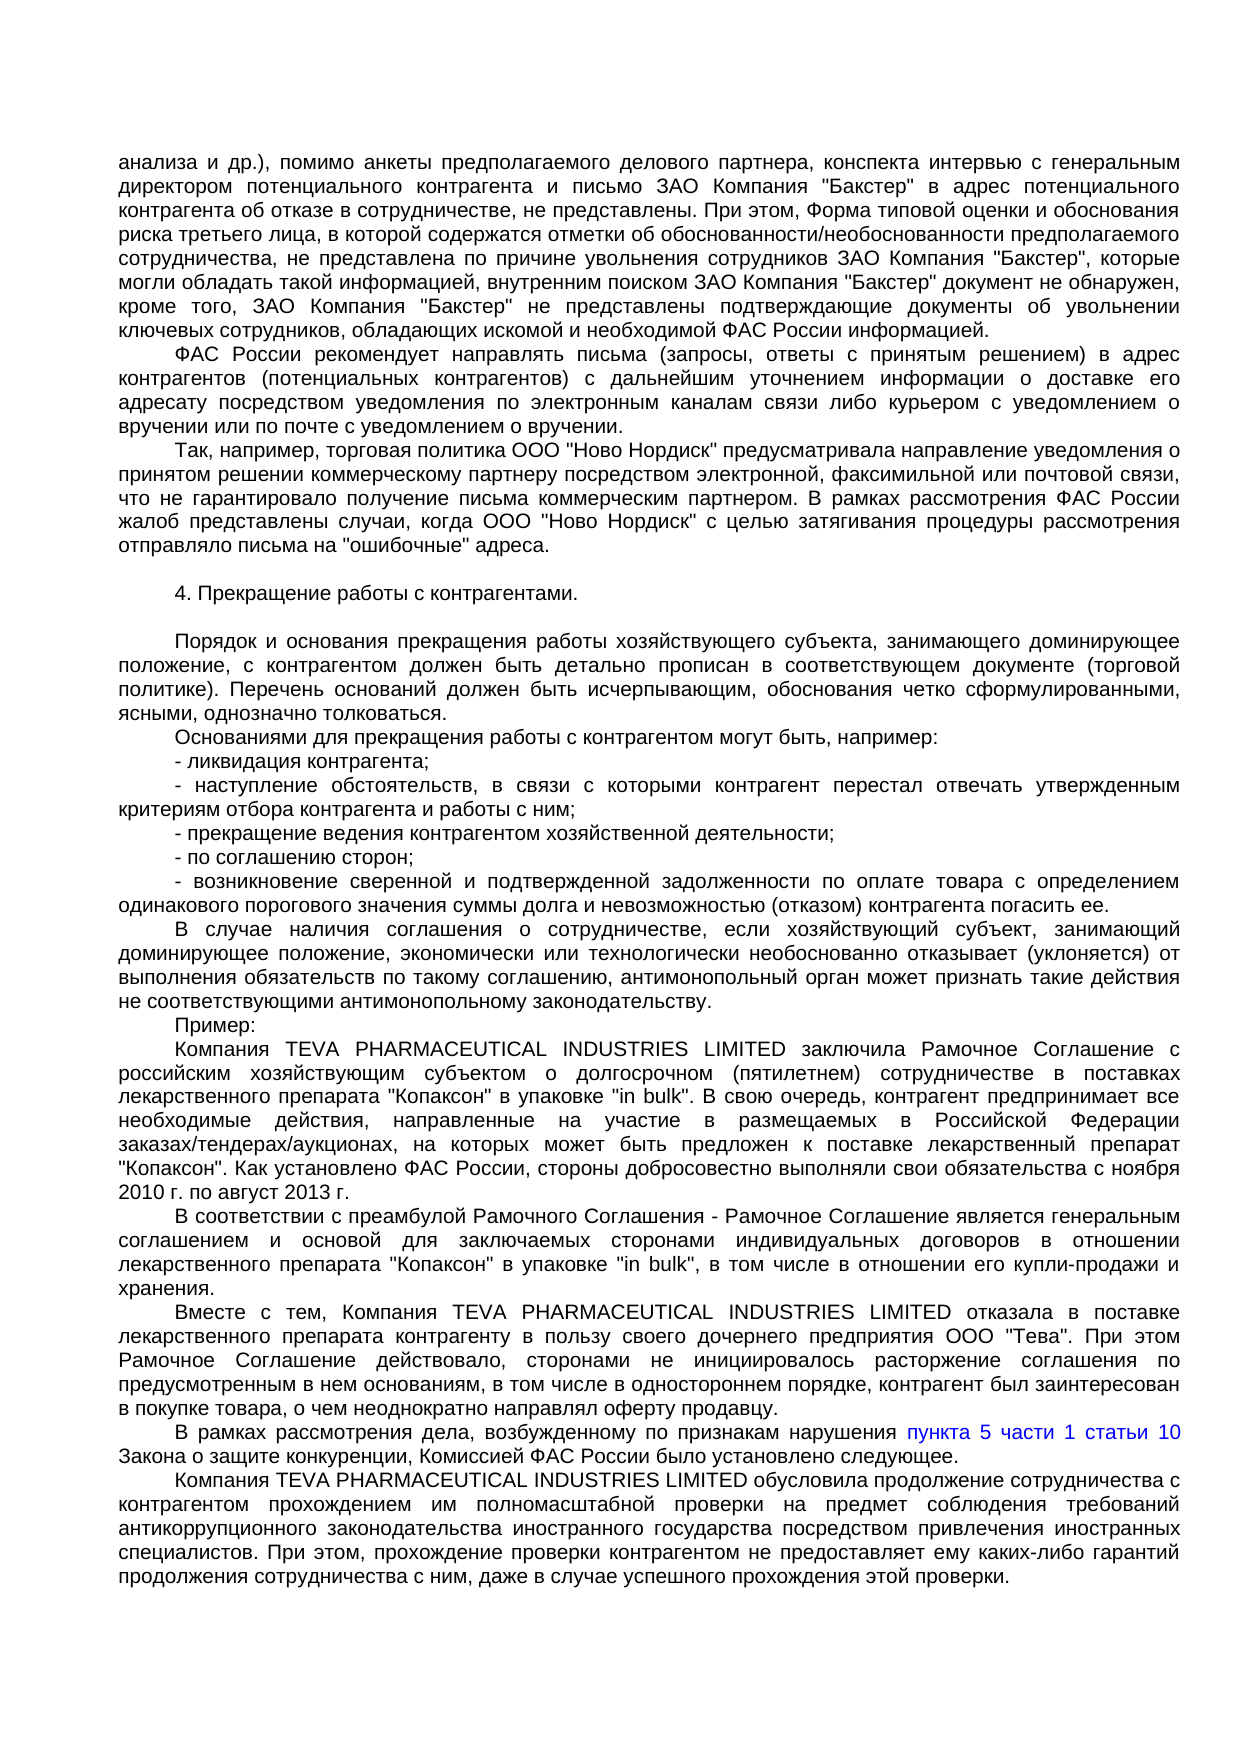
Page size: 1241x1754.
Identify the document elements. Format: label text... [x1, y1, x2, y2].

text В соответствии с преамбулой Рамочного Соглашения - Рамочное Соглашение является генеральным соглашением и основой для заключаемых сторонами индивидуальных договоров в отношении лекарственного препарата "Копаксон" в упаковке "in bulk", в том числе в отношении его купли-продажи и хранения. [118, 1204, 1181, 1300]
text Компания TEVA PHARMACEUTICAL INDUSTRIES LIMITED заключила Рамочное Соглашение с российским хозяйствующим субъектом о долгосрочном (пятилетнем) сотрудничестве в поставках лекарственного препарата "Копаксон" в упаковке "in bulk". В свою очередь, контрагент предпринимает все необходимые действия, направленные на участие в размещаемых в Российской Федерации заказах/тендерах/аукционах, на которых может быть предложен к поставке лекарственный препарат "Копаксон". Как установлено ФАС России, стороны добросовестно выполняли свои обязательства с ноября 2010 г. по август 2013 г. [118, 1036, 1181, 1204]
text В рамках рассмотрения дела, возбужденному по признакам нарушения пункта 5 части 1 статьи 10 Закона о защите конкуренции, Комиссией ФАС России было установлено следующее. [118, 1420, 1181, 1468]
text Пример: [118, 1012, 1181, 1036]
text - наступление обстоятельств, в связи с которыми контрагент перестал отвечать утвержденным критериям отбора контрагента и работы с ним; [118, 773, 1181, 821]
text - по соглашению сторон; [118, 845, 1181, 869]
text Порядок и основания прекращения работы хозяйствующего субъекта, занимающего доминирующее положение, с контрагентом должен быть детально прописан в соответствующем документе (торговой политике). Перечень оснований должен быть исчерпывающим, обоснования четко сформулированными, ясными, однозначно толковаться. [118, 629, 1181, 725]
text В случае наличия соглашения о сотрудничестве, если хозяйствующий субъект, занимающий доминирующее положение, экономически или технологически необоснованно отказывает (уклоняется) от выполнения обязательств по такому соглашению, антимонопольный орган может признать такие действия не соответствующими антимонопольному законодательству. [118, 917, 1181, 1012]
text Вместе с тем, Компания TEVA PHARMACEUTICAL INDUSTRIES LIMITED отказала в поставке лекарственного препарата контрагенту в пользу своего дочернего предприятия ООО "Тева". При этом Рамочное Соглашение действовало, сторонами не инициировалось расторжение соглашения по предусмотренным в нем основаниям, в том числе в одностороннем порядке, контрагент был заинтересован в покупке товара, о чем неоднократно направлял оферту продавцу. [118, 1300, 1181, 1420]
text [118, 150, 1181, 342]
text - прекращение ведения контрагентом хозяйственной деятельности; [118, 821, 1181, 845]
text - ликвидация контрагента; [118, 749, 1181, 773]
text Компания TEVA PHARMACEUTICAL INDUSTRIES LIMITED обусловила продолжение сотрудничества с контрагентом прохождением им полномасштабной проверки на предмет соблюдения требований антикоррупционного законодательства иностранного государства посредством привлечения иностранных специалистов. При этом, прохождение проверки контрагентом не предоставляет ему каких-либо гарантий продолжения сотрудничества с ним, даже в случае успешного прохождения этой проверки. [118, 1468, 1181, 1587]
text 4. Прекращение работы с контрагентами. [118, 581, 1181, 605]
text Так, например, торговая политика ООО "Ново Нордиск" предусматривала направление уведомления о принятом решении коммерческому партнеру посредством электронной, факсимильной или почтовой связи, что не гарантировало получение письма коммерческим партнером. В рамках рассмотрения ФАС России жалоб представлены случаи, когда ООО "Ново Нордиск" с целью затягивания процедуры рассмотрения отправляло письма на "ошибочные" адреса. [118, 437, 1181, 557]
text Основаниями для прекращения работы с контрагентом могут быть, например: [118, 725, 1181, 749]
text ФАС России рекомендует направлять письма (запросы, ответы с принятым решением) в адрес контрагентов (потенциальных контрагентов) с дальнейшим уточнением информации о доставке его адресату посредством уведомления по электронным каналам связи либо курьером с уведомлением о вручении или по почте с уведомлением о вручении. [118, 342, 1181, 437]
text - возникновение сверенной и подтвержденной задолженности по оплате товара с определением одинакового порогового значения суммы долга и невозможностью (отказом) контрагента погасить ее. [118, 869, 1181, 917]
